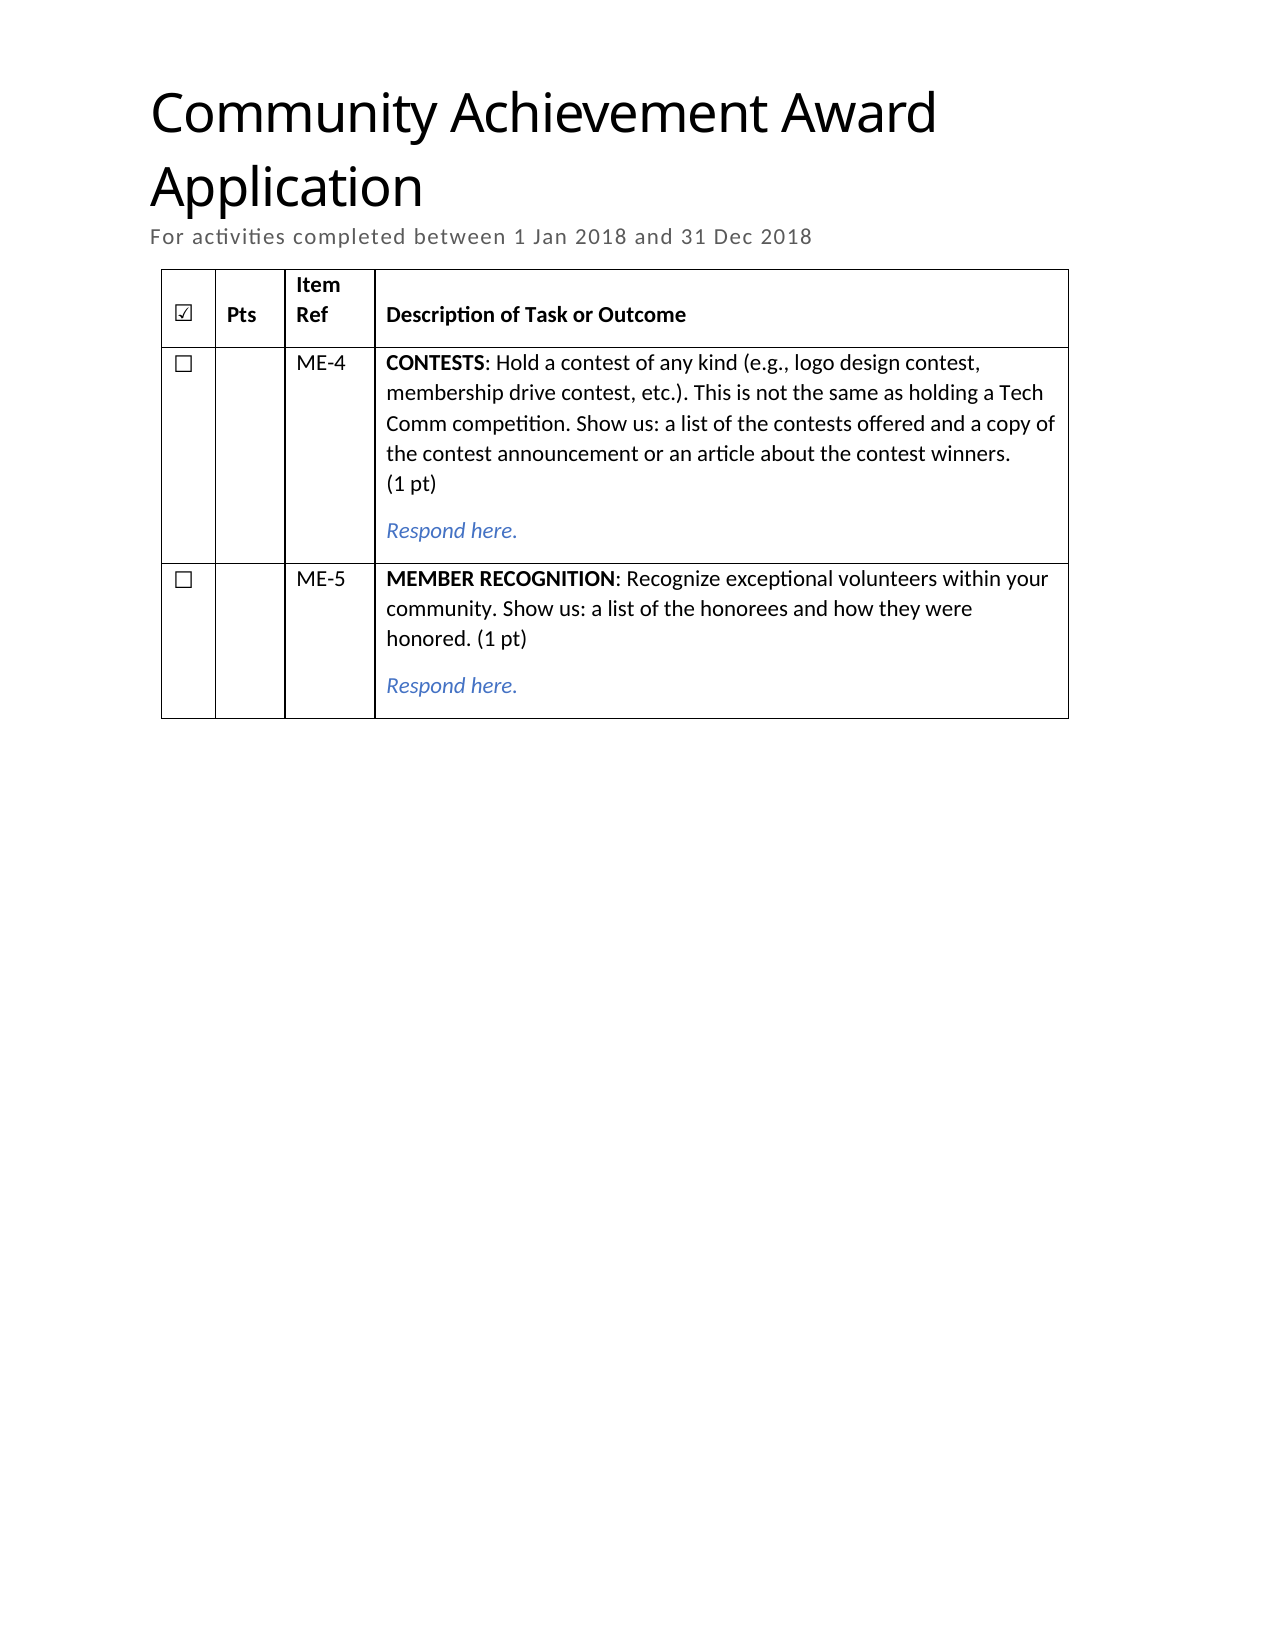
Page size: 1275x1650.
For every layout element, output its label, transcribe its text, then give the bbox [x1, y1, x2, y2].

table_cell MEMBER RECOGNITION: Recognize exceptional volunteers within your community. Show us: a list of the honorees and how they were honored. (1 pt) Respond here. [376, 564, 1068, 718]
table_cell ☐ [162, 348, 215, 563]
table_cell [216, 348, 284, 563]
table_cell ME-5 [286, 564, 374, 718]
table_cell CONTESTS: Hold a contest of any kind (e.g., logo design contest, membership drive contest, etc.). This is not the same as holding a Tech Comm competition. Show us: a list of the contests offered and a copy of the contest announcement or an article about the contest winners. (1 pt) Respond here. [376, 348, 1068, 563]
table_cell [216, 564, 284, 718]
table_cell ME-4 [286, 348, 374, 563]
table_header Item Ref [286, 270, 374, 347]
table_header Pts [216, 270, 284, 347]
table_header Description of Task or Outcome [376, 270, 1068, 347]
table_cell ☐ [162, 564, 215, 718]
table_header ☑ [162, 270, 215, 347]
